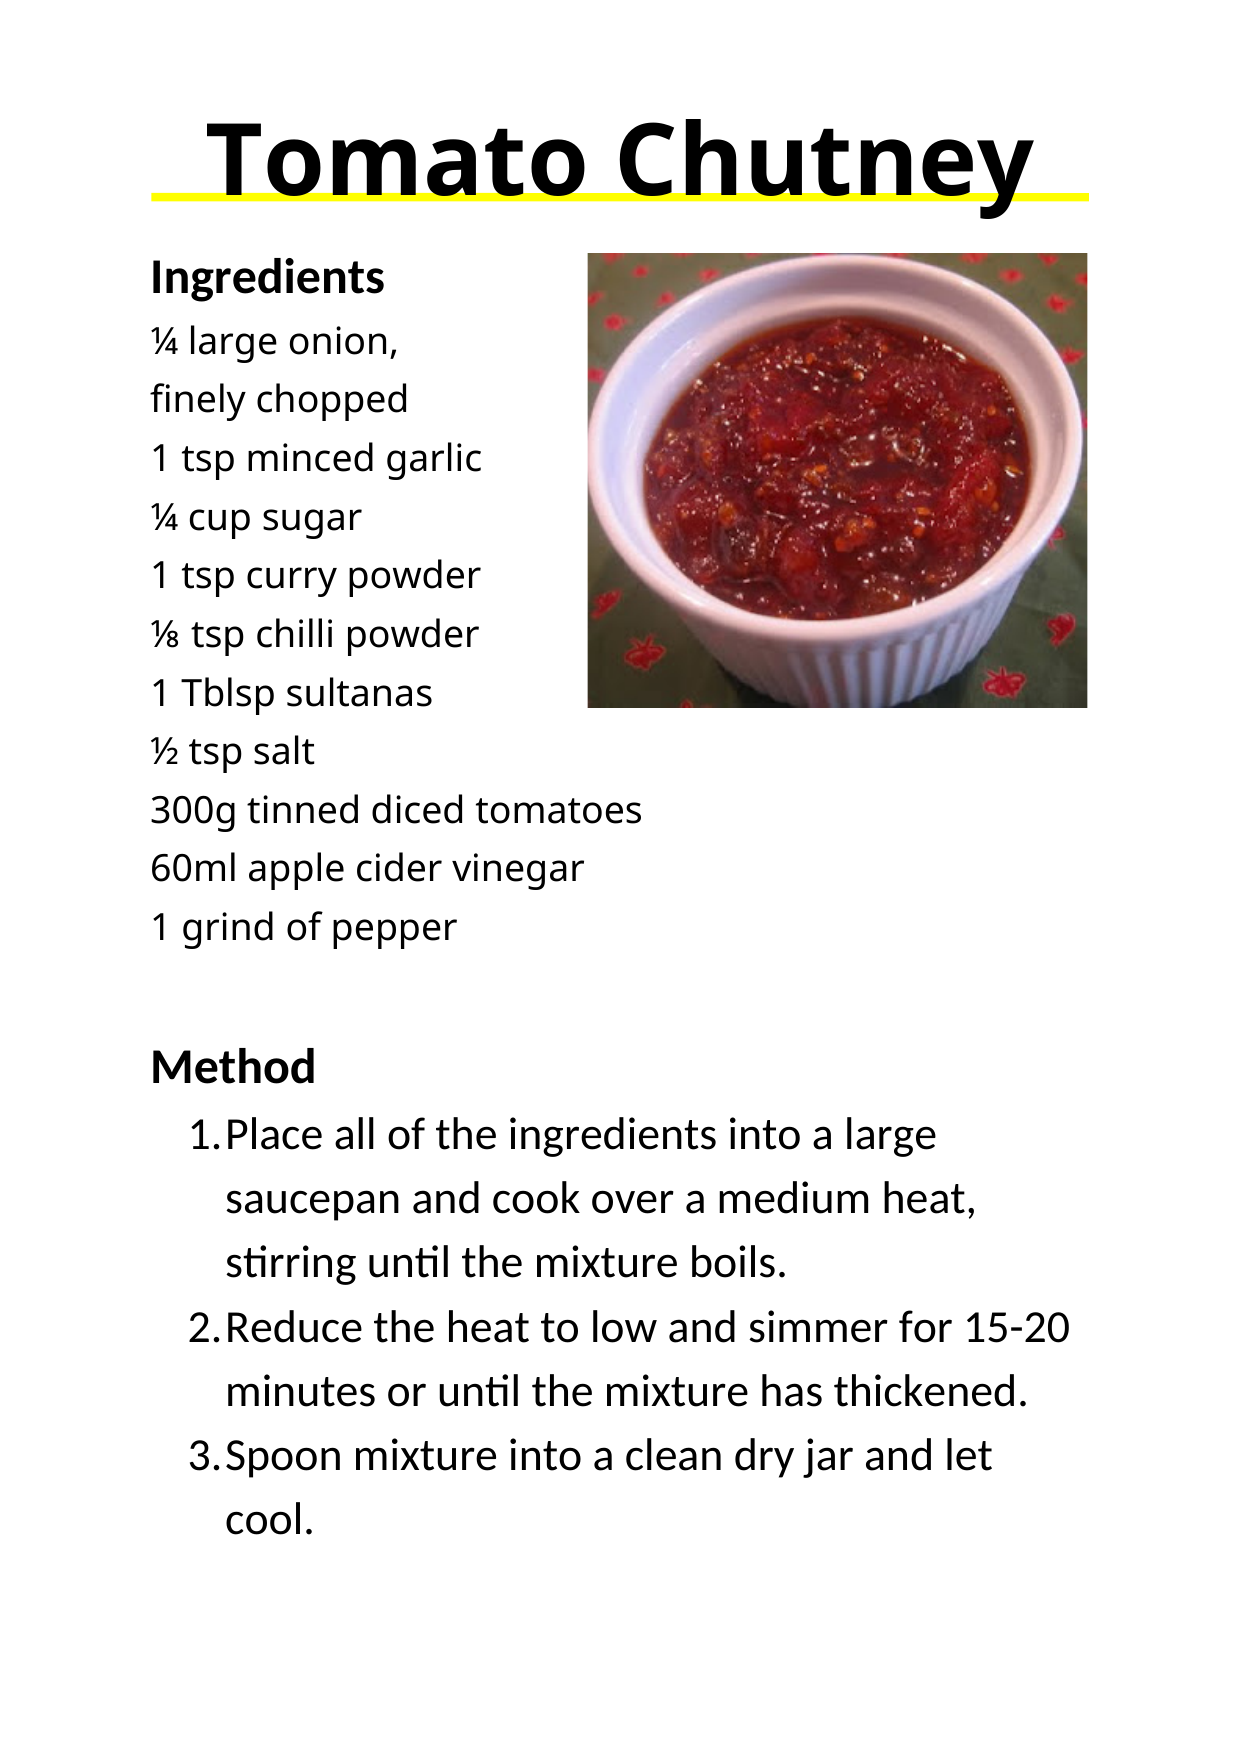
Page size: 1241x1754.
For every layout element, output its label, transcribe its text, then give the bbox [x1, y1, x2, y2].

text 1 grind of pepper [150, 900, 1090, 984]
text 60ml apple cider vinegar [150, 842, 1090, 893]
text Method [150, 1034, 1090, 1096]
text Tomato Chutney [150, 89, 1090, 225]
text 300g tinned diced tomatoes [150, 783, 1090, 834]
list Place all of the ingredients into a large saucepan and cook over a medium heat, stirring until the mixture boils. [187, 1105, 1090, 1289]
text ½ tsp salt [150, 724, 1090, 776]
list Reduce the heat to low and simmer for 15-20 minutes or until the mixture has thickened. [187, 1297, 1090, 1418]
list Spoon mixture into a clean dry jar and let cool. [187, 1426, 1090, 1546]
text Ingredients ¼ large onion, finely chopped 1 tsp minced garlic ¼ cup sugar 1 tsp curry powder ⅛ tsp chilli powder 1 Tblsp sultanas [150, 245, 1090, 717]
